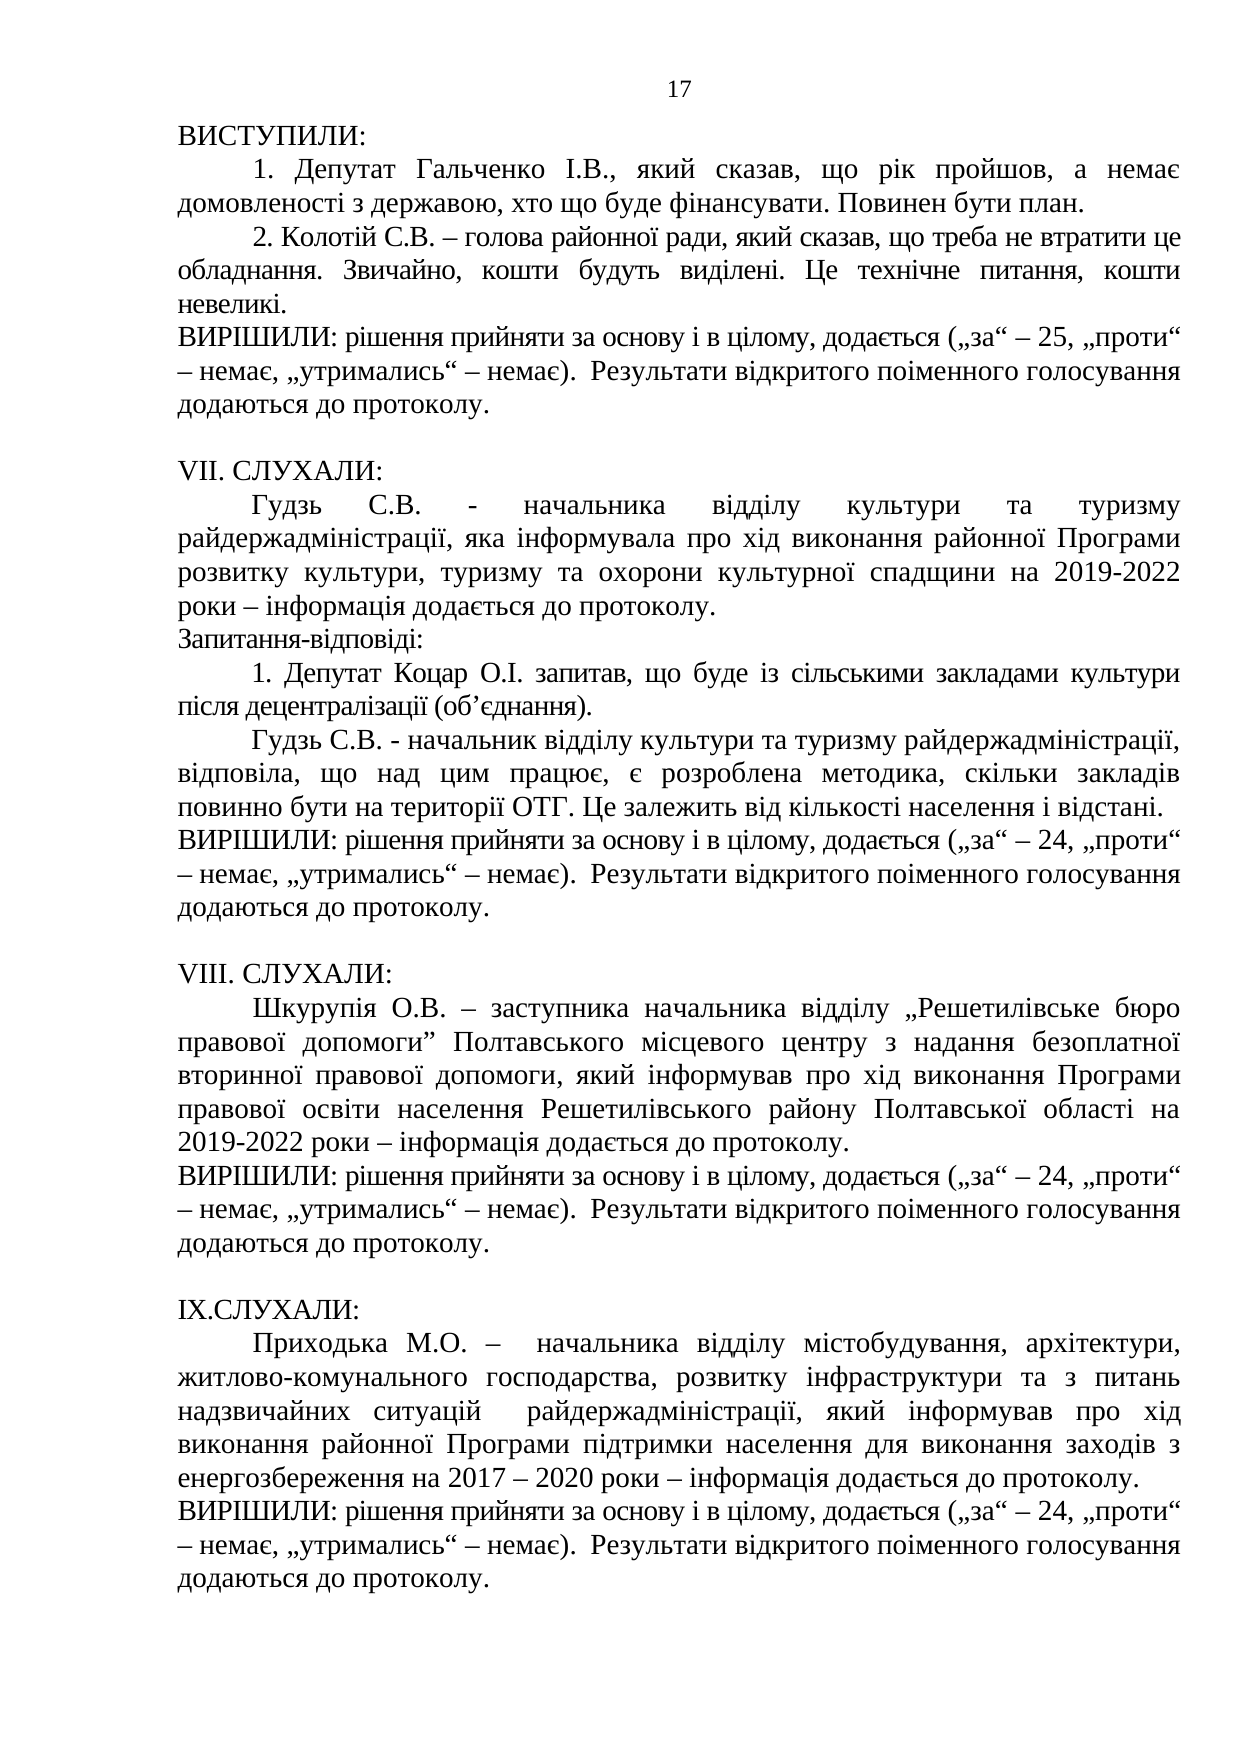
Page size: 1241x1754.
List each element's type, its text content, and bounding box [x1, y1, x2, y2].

text Гудзь С.В. - начальник відділу культури та туризму райдержадміністрації, відповіла, що над цим працює, є розроблена методика, скільки закладів повинно бути на території ОТГ. Це залежить від кількості населення і відстані. [177, 722, 1181, 822]
text 1. Депутат Гальченко І.В., який сказав, що рік пройшов, а немає домовленості з державою, хто що буде фінансувати. Повинен бути план. [177, 152, 1181, 219]
text VІІІ. СЛУХАЛИ: [177, 957, 1181, 990]
text VІІ. СЛУХАЛИ: [177, 453, 1181, 487]
text ВИРІШИЛИ: рішення прийняти за основу і в цілому, додається („за“ – 25, „проти“ – немає, „утримались“ – немає). Результати відкритого поіменного голосування додаються до протоколу. [177, 319, 1181, 420]
text Запитання-відповіді: [177, 621, 1181, 655]
text 2. Колотій С.В. – голова районної ради, який сказав, що треба не втратити це обладнання. Звичайно, кошти будуть виділені. Це технічне питання, кошти невеликі. [177, 219, 1181, 319]
text Гудзь С.В. - начальника відділу культури та туризму райдержадміністрації, яка інформувала про хід виконання районної Програми розвитку культури, туризму та охорони культурної спадщини на 2019-2022 роки – інформація додається до протоколу. [177, 487, 1181, 621]
text ІХ.СЛУХАЛИ: [177, 1292, 1181, 1326]
text Шкурупія О.В. – заступника начальника відділу „Решетилівське бюро правової допомоги” Полтавського місцевого центру з надання безоплатної вторинної правової допомоги, який інформував про хід виконання Програми правової освіти населення Решетилівського району Полтавської області на 2019-2022 роки – інформація додається до протоколу. [177, 990, 1181, 1158]
text 1. Депутат Коцар О.І. запитав, що буде із сільськими закладами культури після децентралізації (об’єднання). [177, 655, 1181, 722]
text ВИСТУПИЛИ: [177, 118, 1181, 152]
text Приходька М.О. – начальника відділу містобудування, архітектури, житлово-комунального господарства, розвитку інфраструктури та з питань надзвичайних ситуацій райдержадміністрації, який інформував про хід виконання районної Програми підтримки населення для виконання заходів з енергозбереження на 2017 – 2020 роки – інформація додається до протоколу. [177, 1326, 1181, 1493]
